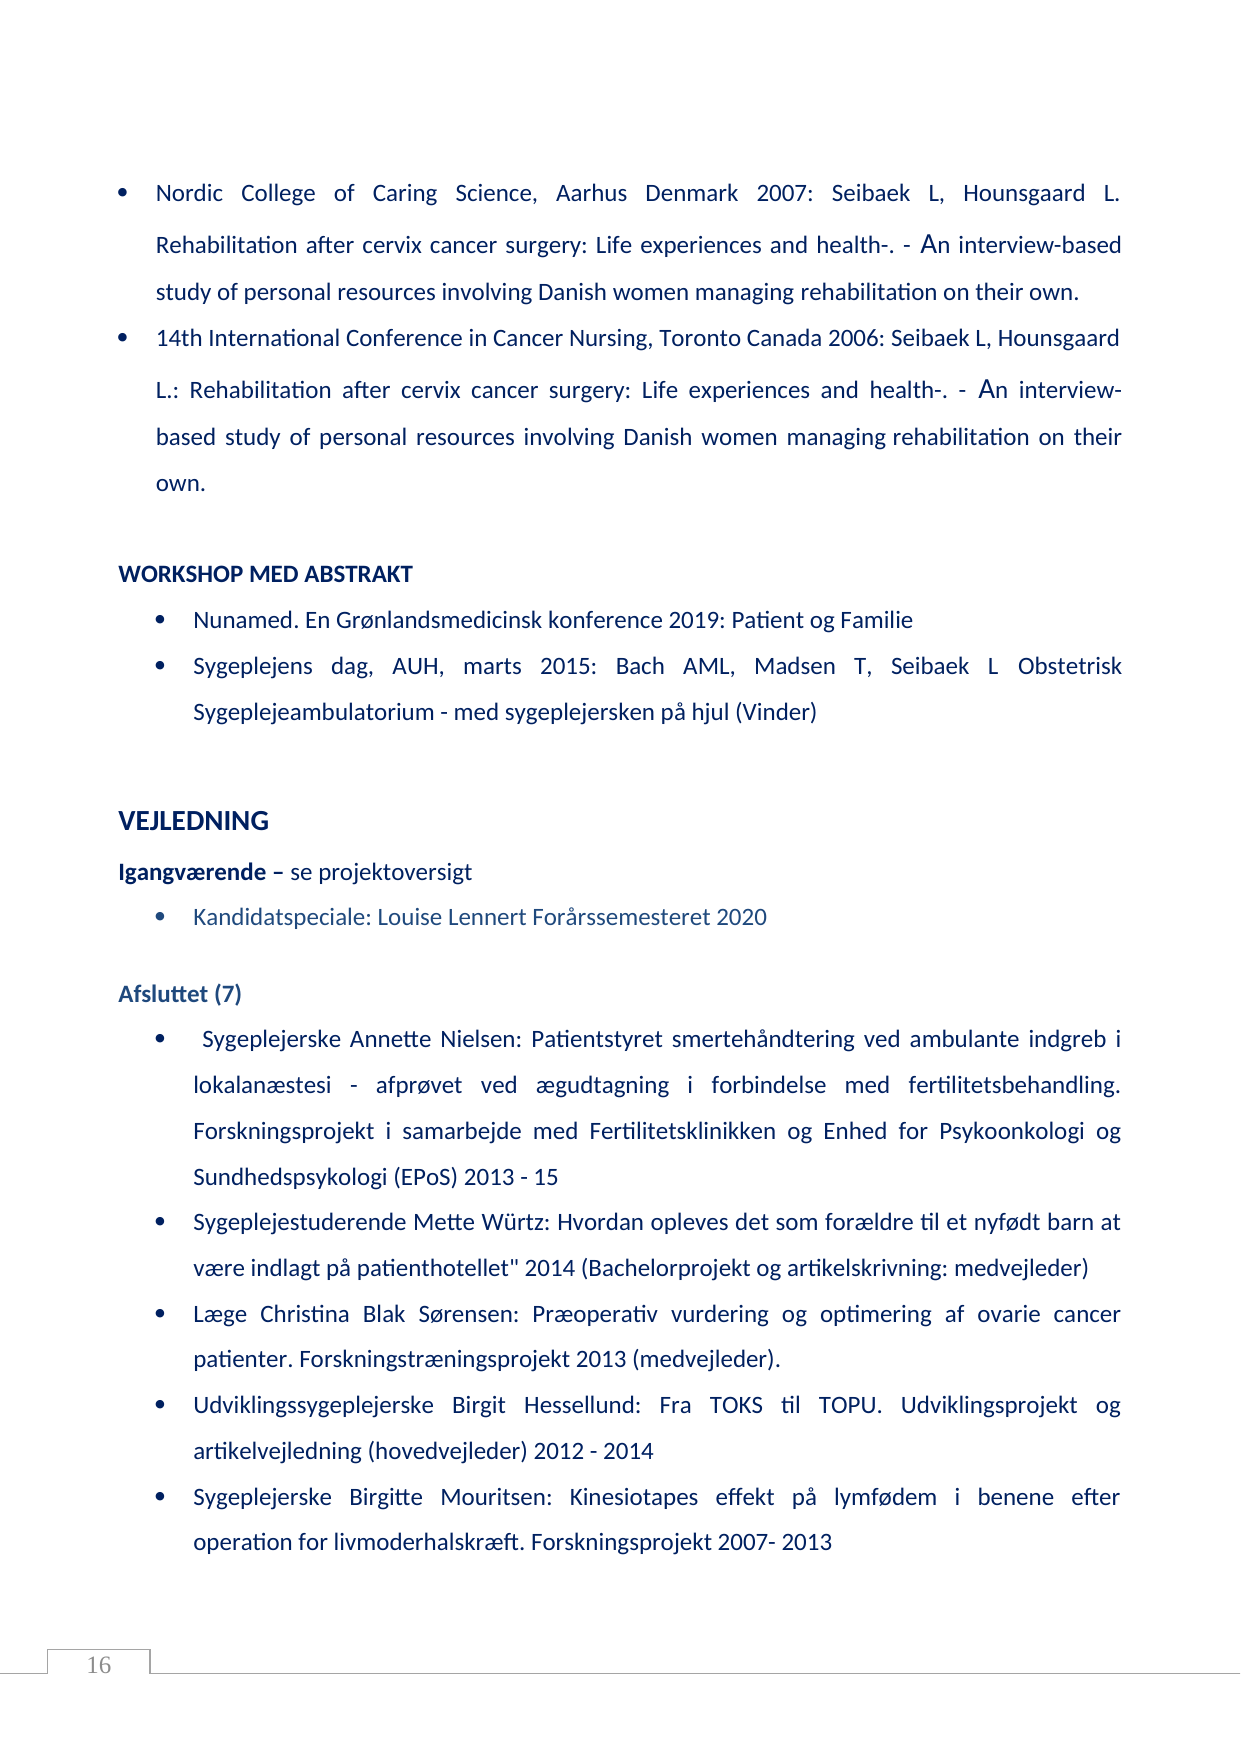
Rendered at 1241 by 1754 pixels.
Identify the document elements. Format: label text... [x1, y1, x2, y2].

list Nunamed. En Grønlandsmedicinsk konference 2019: Patient og Familie [156, 604, 1122, 635]
subtitle Afsluttet (7) [118, 978, 1122, 1008]
list Kandidatspeciale: Louise Lennert Forårssemesteret 2020 [156, 902, 1122, 932]
list 14th International Conference in Cancer Nursing, Toronto Canada 2006: Seibaek L, Hounsgaard L.: Rehabilitation after cervix cancer surgery: Life experiences and health-. - An interview-based study of personal resources involving Danish women managing rehabilitation on their own. [118, 322, 1122, 497]
text WORKSHOP MED ABSTRAKT [118, 558, 1122, 589]
text VEJLEDNING [118, 802, 1122, 838]
list Nordic College of Caring Science, Aarhus Denmark 2007: Seibaek L, Hounsgaard L. Rehabilitation after cervix cancer surgery: Life experiences and health-. - An interview-based study of personal resources involving Danish women managing rehabilitation on their own. [118, 177, 1122, 307]
list Udviklingssygeplejerske Birgit Hessellund: Fra TOKS til TOPU. Udviklingsprojekt og artikelvejledning (hovedvejleder) 2012 - 2014 [156, 1389, 1122, 1466]
subtitle Igangværende – se projektoversigt [118, 856, 1122, 886]
list Sygeplejestuderende Mette Würtz: Hvordan opleves det som forældre til et nyfødt barn at være indlagt på patienthotellet" 2014 (Bachelorprojekt og artikelskrivning: medvejleder) [156, 1206, 1122, 1283]
list Sygeplejens dag, AUH, marts 2015: Bach AML, Madsen T, Seibaek L Obstetrisk Sygeplejeambulatorium - med sygeplejersken på hjul (Vinder) [156, 650, 1122, 726]
list Sygeplejerske Annette Nielsen: Patientstyret smertehåndtering ved ambulante indgreb i lokalanæstesi - afprøvet ved ægudtagning i forbindelse med fertilitetsbehandling. Forskningsprojekt i samarbejde med Fertilitetsklinikken og Enhed for Psykoonkologi og Sundhedspsykologi (EPoS) 2013 - 15 [156, 1023, 1122, 1191]
list Læge Christina Blak Sørensen: Præoperativ vurdering og optimering af ovarie cancer patienter. Forskningstræningsprojekt 2013 (medvejleder). [156, 1298, 1122, 1374]
list Sygeplejerske Birgitte Mouritsen: Kinesiotapes effekt på lymfødem i benene efter operation for livmoderhalskræft. Forskningsprojekt 2007- 2013 [156, 1481, 1122, 1557]
